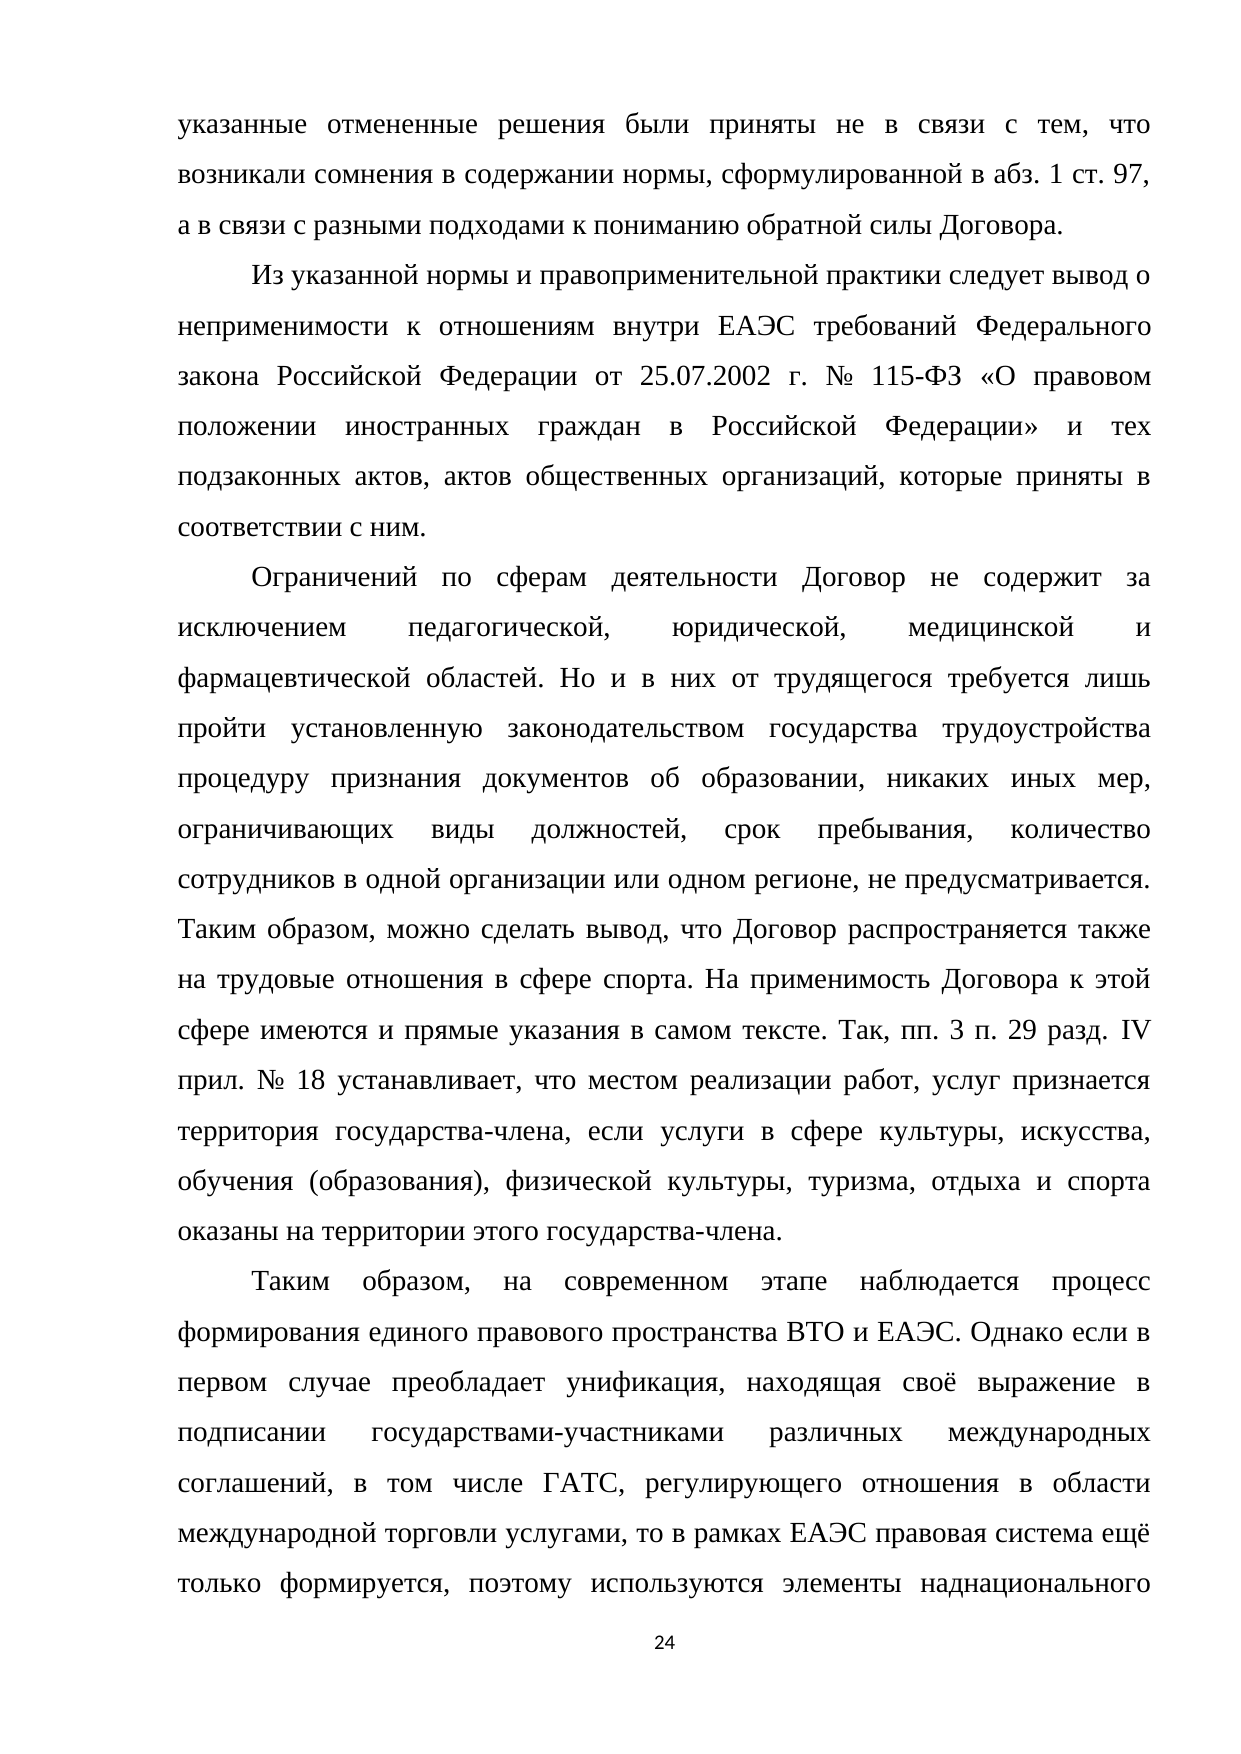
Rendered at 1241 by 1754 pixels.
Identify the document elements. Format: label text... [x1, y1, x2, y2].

text Ограничений по сферам деятельности Договор не содержит за исключением педагогической, юридической, медицинской и фармацевтической областей. Но и в них от трудящегося требуется лишь пройти установленную законодательством государства трудоустройства процедуру признания документов об образовании, никаких иных мер, ограничивающих виды должностей, срок пребывания, количество сотрудников в одной организации или одном регионе, не предусматривается. Таким образом, можно сделать вывод, что Договор распространяется также на трудовые отношения в сфере спорта. На применимость Договора к этой сфере имеются и прямые указания в самом тексте. Так, пп. 3 п. 29 разд. IV прил. № 18 устанавливает, что местом реализации работ, услуг признается территория государства-члена, если услуги в сфере культуры, искусства, обучения (образования), физической культуры, туризма, отдыха и спорта оказаны на территории этого государства-члена. [177, 559, 1152, 1247]
text Эти нормы Договора уже нашли свое неоднократное подтверждение в судебных решениях. Так, Верховный Суд Российской Федерации отменил постановление судьи Пролетарского районного суда города Твери от 03.06.2015 № 5-138/2015, решение судьи Тверского областного суда от 17.08.2015 № 7-135 и постановление председателя Тверского областного суда от 19.02.2016 № 4-а-61, возложившие ответственность на индивидуального предпринимателя в связи с привлечением последним к трудовой деятельности гражданина Республики Кыргызстан без патента. Также были отменены аналогичные постановление судьи Преображенского районного суда г. Москвы от 24 апреля 2015 года, решение судьи Московского городского суда от 18 июня 2015 года и постановление заместителя председателя Московского городского суда от 9 ноября 2015 года, постановление заместителя начальника отдела иммиграционного контроля УФМС России по Республике Саха (Якутия) № 489/15 от 08 апреля 2015 г., решение судьи Якутского городского суда Республики Саха (Якутия) от 13 июля 2015 г., решение судьи Верховного суда Республики Саха (Якутия) от 12 августа 2015 г., постановление председателя Верховного суда Республики Саха (Якутия) от 06 октября 2015 г. и т.д. Стоит отметить, что все указанные отмененные решения были приняты не в связи с тем, что возникали сомнения в содержании нормы, сформулированной в абз. 1 ст. 97, а в связи с разными подходами к пониманию обратной силы Договора. [177, 106, 1152, 241]
text Из указанной нормы и правоприменительной практики следует вывод о неприменимости к отношениям внутри ЕАЭС требований Федерального закона Российской Федерации от 25.07.2002 г. № 115-ФЗ «О правовом положении иностранных граждан в Российской Федерации» и тех подзаконных актов, актов общественных организаций, которые приняты в соответствии с ним. [177, 257, 1152, 542]
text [177, 1263, 1152, 1599]
